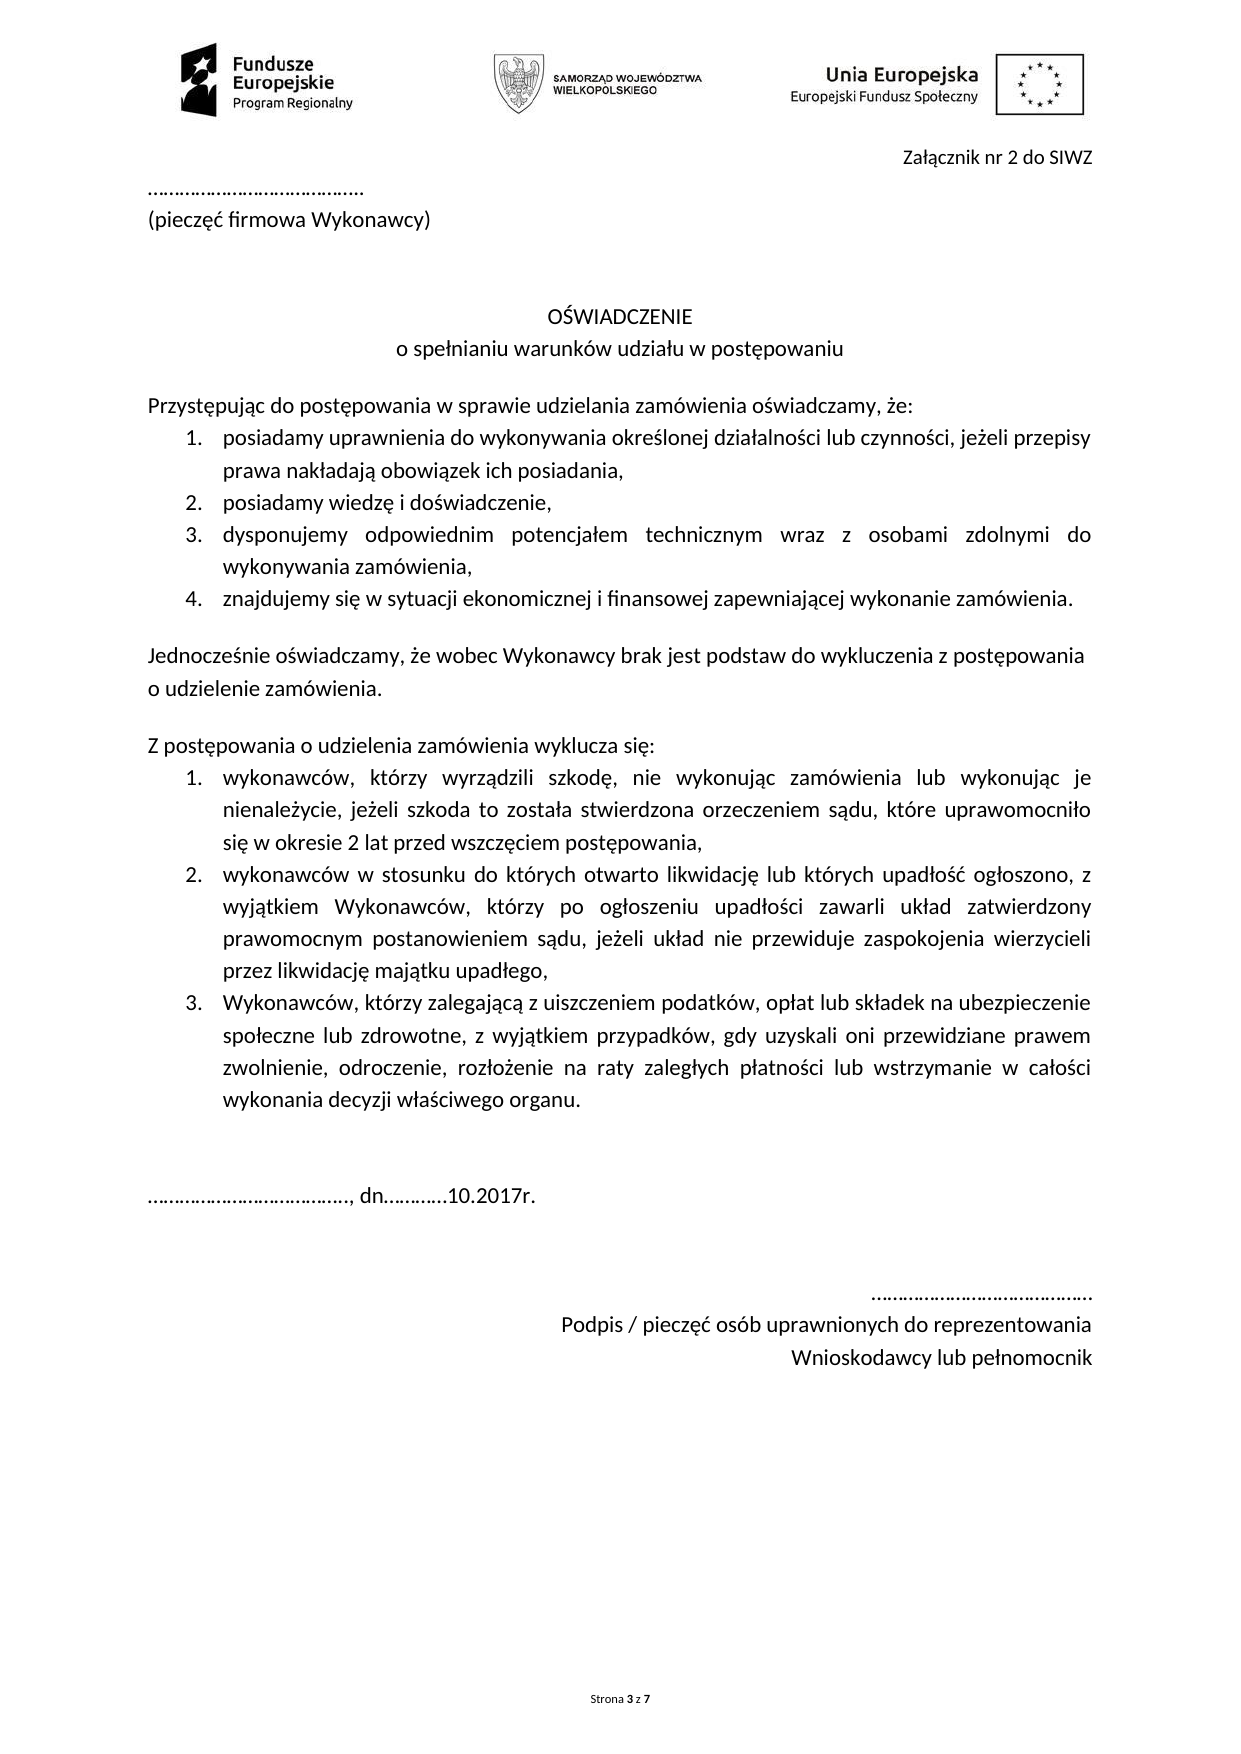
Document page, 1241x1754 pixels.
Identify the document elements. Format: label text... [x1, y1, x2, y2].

text Załącznik nr 2 do SIWZ [148, 144, 1092, 169]
list wykonawców, którzy wyrządzili szkodę, nie wykonując zamówienia lub wykonując je nienależycie, jeżeli szkoda to została stwierdzona orzeczeniem sądu, które uprawomocniło się w okresie 2 lat przed wszczęciem postępowania, [185, 763, 1092, 856]
text Wnioskodawcy lub pełnomocnik [148, 1343, 1092, 1371]
text ……………………………….., dn…………10.2017r. [148, 1182, 1092, 1210]
list dysponujemy odpowiednim potencjałem technicznym wraz z osobami zdolnymi do wykonywania zamówienia, [185, 520, 1092, 580]
list znajdujemy się w sytuacji ekonomicznej i finansowej zapewniającej wykonanie zamówienia. [185, 584, 1092, 612]
text Podpis / pieczęć osób uprawnionych do reprezentowania [148, 1310, 1092, 1338]
text ………………………………….. [148, 173, 1092, 201]
list posiadamy wiedzę i doświadczenie, [185, 488, 1092, 516]
text (pieczęć firmowa Wykonawcy) [148, 205, 1092, 233]
text Przystępując do postępowania w sprawie udzielania zamówienia oświadczamy, że: [148, 391, 1092, 419]
text …………………………………… [148, 1278, 1092, 1306]
text o spełnianiu warunków udziału w postępowaniu [148, 334, 1092, 362]
picture [159, 34, 1104, 126]
list Wykonawców, którzy zalegającą z uiszczeniem podatków, opłat lub składek na ubezpieczenie społeczne lub zdrowotne, z wyjątkiem przypadków, gdy uzyskali oni przewidziane prawem zwolnienie, odroczenie, rozłożenie na raty zaległych płatności lub wstrzymanie w całości wykonania decyzji właściwego organu. [185, 988, 1092, 1113]
list wykonawców w stosunku do których otwarto likwidację lub których upadłość ogłoszono, z wyjątkiem Wykonawców, którzy po ogłoszeniu upadłości zawarli układ zatwierdzony prawomocnym postanowieniem sądu, jeżeli układ nie przewiduje zaspokojenia wierzycieli przez likwidację majątku upadłego, [185, 860, 1092, 984]
list posiadamy uprawnienia do wykonywania określonej działalności lub czynności, jeżeli przepisy prawa nakładają obowiązek ich posiadania, [185, 423, 1092, 484]
text OŚWIADCZENIE [148, 302, 1092, 330]
text Jednocześnie oświadczamy, że wobec Wykonawcy brak jest podstaw do wykluczenia z postępowania o udzielenie zamówienia. [148, 642, 1092, 702]
text Z postępowania o udzielenia zamówienia wyklucza się: [148, 731, 1092, 759]
